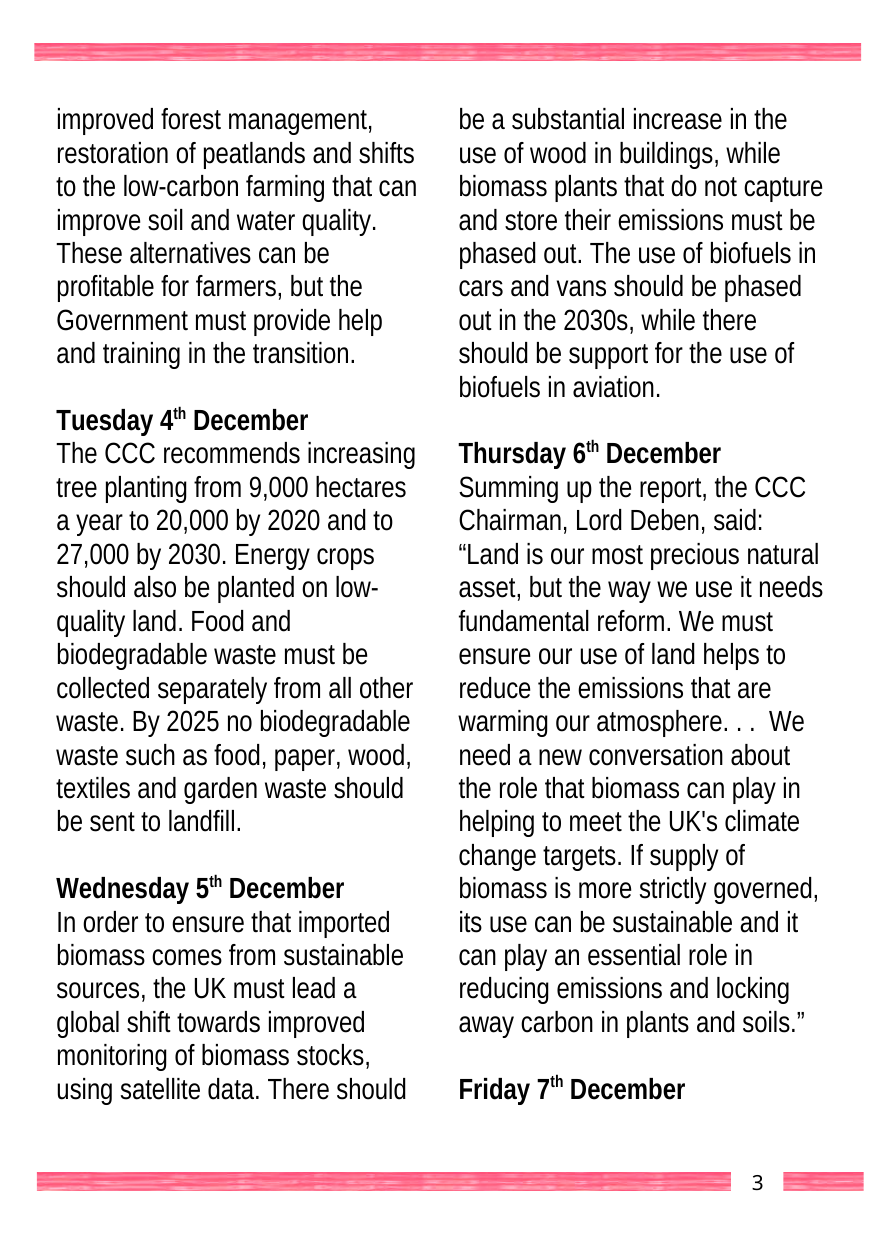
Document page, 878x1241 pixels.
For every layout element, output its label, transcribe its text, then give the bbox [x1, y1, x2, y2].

text Thursday 6th December [458, 437, 825, 470]
text In order to ensure that imported biomass comes from sustainable sources, the UK must lead a global shift towards improved monitoring of biomass stocks, using satellite data. There should be a substantial increase in the use of wood in buildings, while biomass plants that do not capture and store their emissions must be phased out. The use of biofuels in cars and vans should be phased out in the 2030s, while there should be support for the use of biofuels in aviation. [458, 102, 825, 403]
text Friday 7th December [458, 1072, 825, 1105]
text In order to ensure that imported biomass comes from sustainable sources, the UK must lead a global shift towards improved monitoring of biomass stocks, using satellite data. There should be a substantial increase in the use of wood in buildings, while biomass plants that do not capture and store their emissions must be phased out. The use of biofuels in cars and vans should be phased out in the 2030s, while there should be support for the use of biofuels in aviation. [56, 905, 423, 1105]
text The CCC recommends increasing tree planting from 9,000 hectares a year to 20,000 by 2020 and to 27,000 by 2030. Energy crops should also be planted on low-quality land. Food and biodegradable waste must be collected separately from all other waste. By 2025 no biodegradable waste such as food, paper, wood, textiles and garden waste should be sent to landfill. [56, 437, 423, 838]
text Wednesday 5th December [56, 871, 423, 905]
text Tuesday 4th December [56, 403, 423, 437]
text Summing up the report, the CCC Chairman, Lord Deben, said: “Land is our most precious natural asset, but the way we use it needs fundamental reform. We must ensure our use of land helps to reduce the emissions that are warming our atmosphere. . . We need a new conversation about the role that biomass can play in helping to meet the UK's climate change targets. If supply of biomass is more strictly governed, its use can be sustainable and it can play an essential role in reducing emissions and locking away carbon in plants and soils.” [458, 470, 825, 1038]
